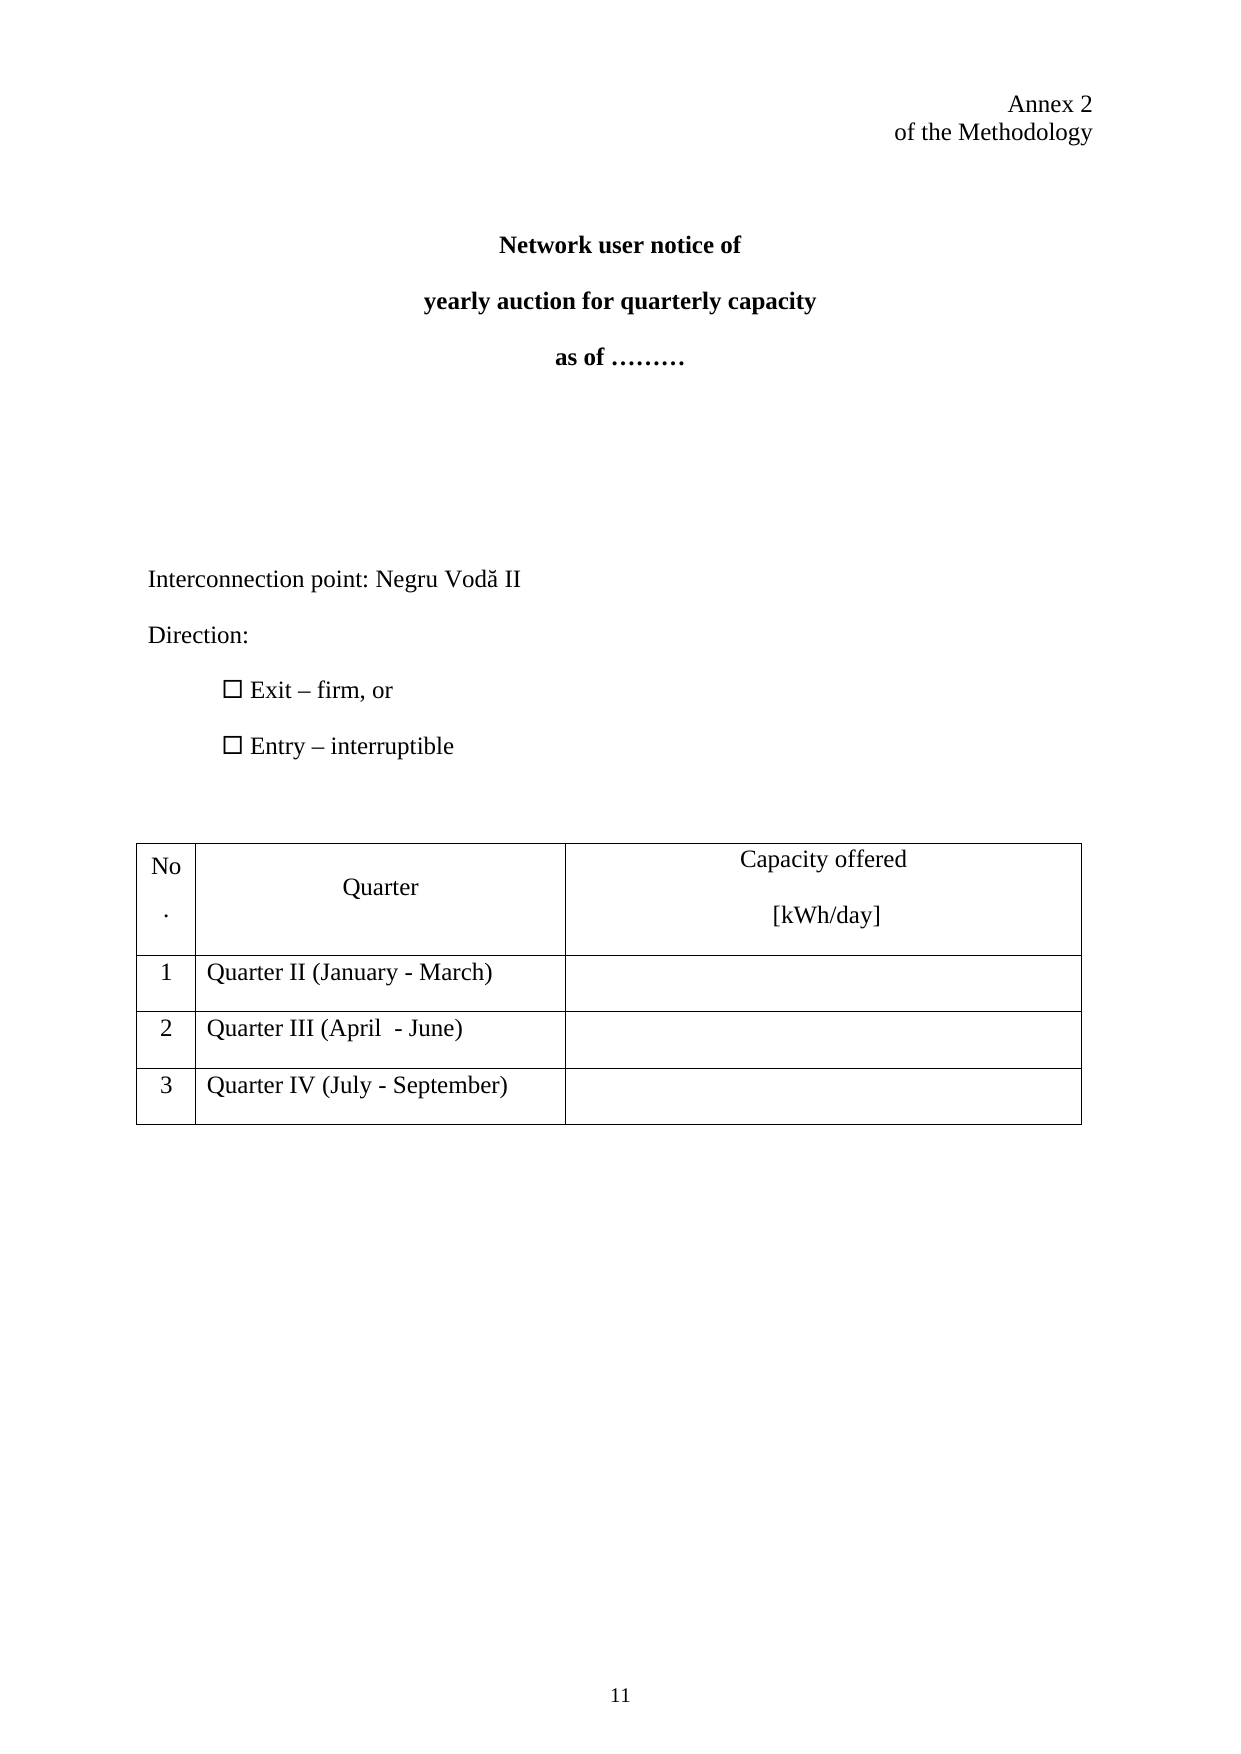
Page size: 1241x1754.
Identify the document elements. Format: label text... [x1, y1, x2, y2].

table_cell Quarter IV (July - September) [196, 1069, 565, 1124]
table_header Quarter [196, 844, 565, 955]
table_cell 1 [137, 956, 195, 1011]
text Entry – interruptible [221, 731, 1092, 760]
text Interconnection point: Negru Vodă II [148, 564, 1092, 593]
text Annex 2 [148, 89, 1092, 117]
table_header No. [137, 844, 195, 955]
table_cell 2 [137, 1012, 195, 1068]
table_cell Quarter II (January - March) [196, 956, 565, 1011]
text Network user notice of [148, 231, 1092, 259]
table_cell [566, 956, 1081, 1011]
table_cell Quarter III (April - June) [196, 1012, 565, 1068]
text of the Methodology [148, 117, 1092, 146]
text yearly auction for quarterly capacity [148, 286, 1092, 315]
text Direction: [148, 620, 1092, 649]
text as of ……… [148, 342, 1092, 371]
table_header Capacity offered [kWh/day] [566, 844, 1081, 955]
table_cell [566, 1012, 1081, 1068]
table_cell 3 [137, 1069, 195, 1124]
text Exit – firm, or [148, 676, 1092, 704]
table_cell [566, 1069, 1081, 1124]
